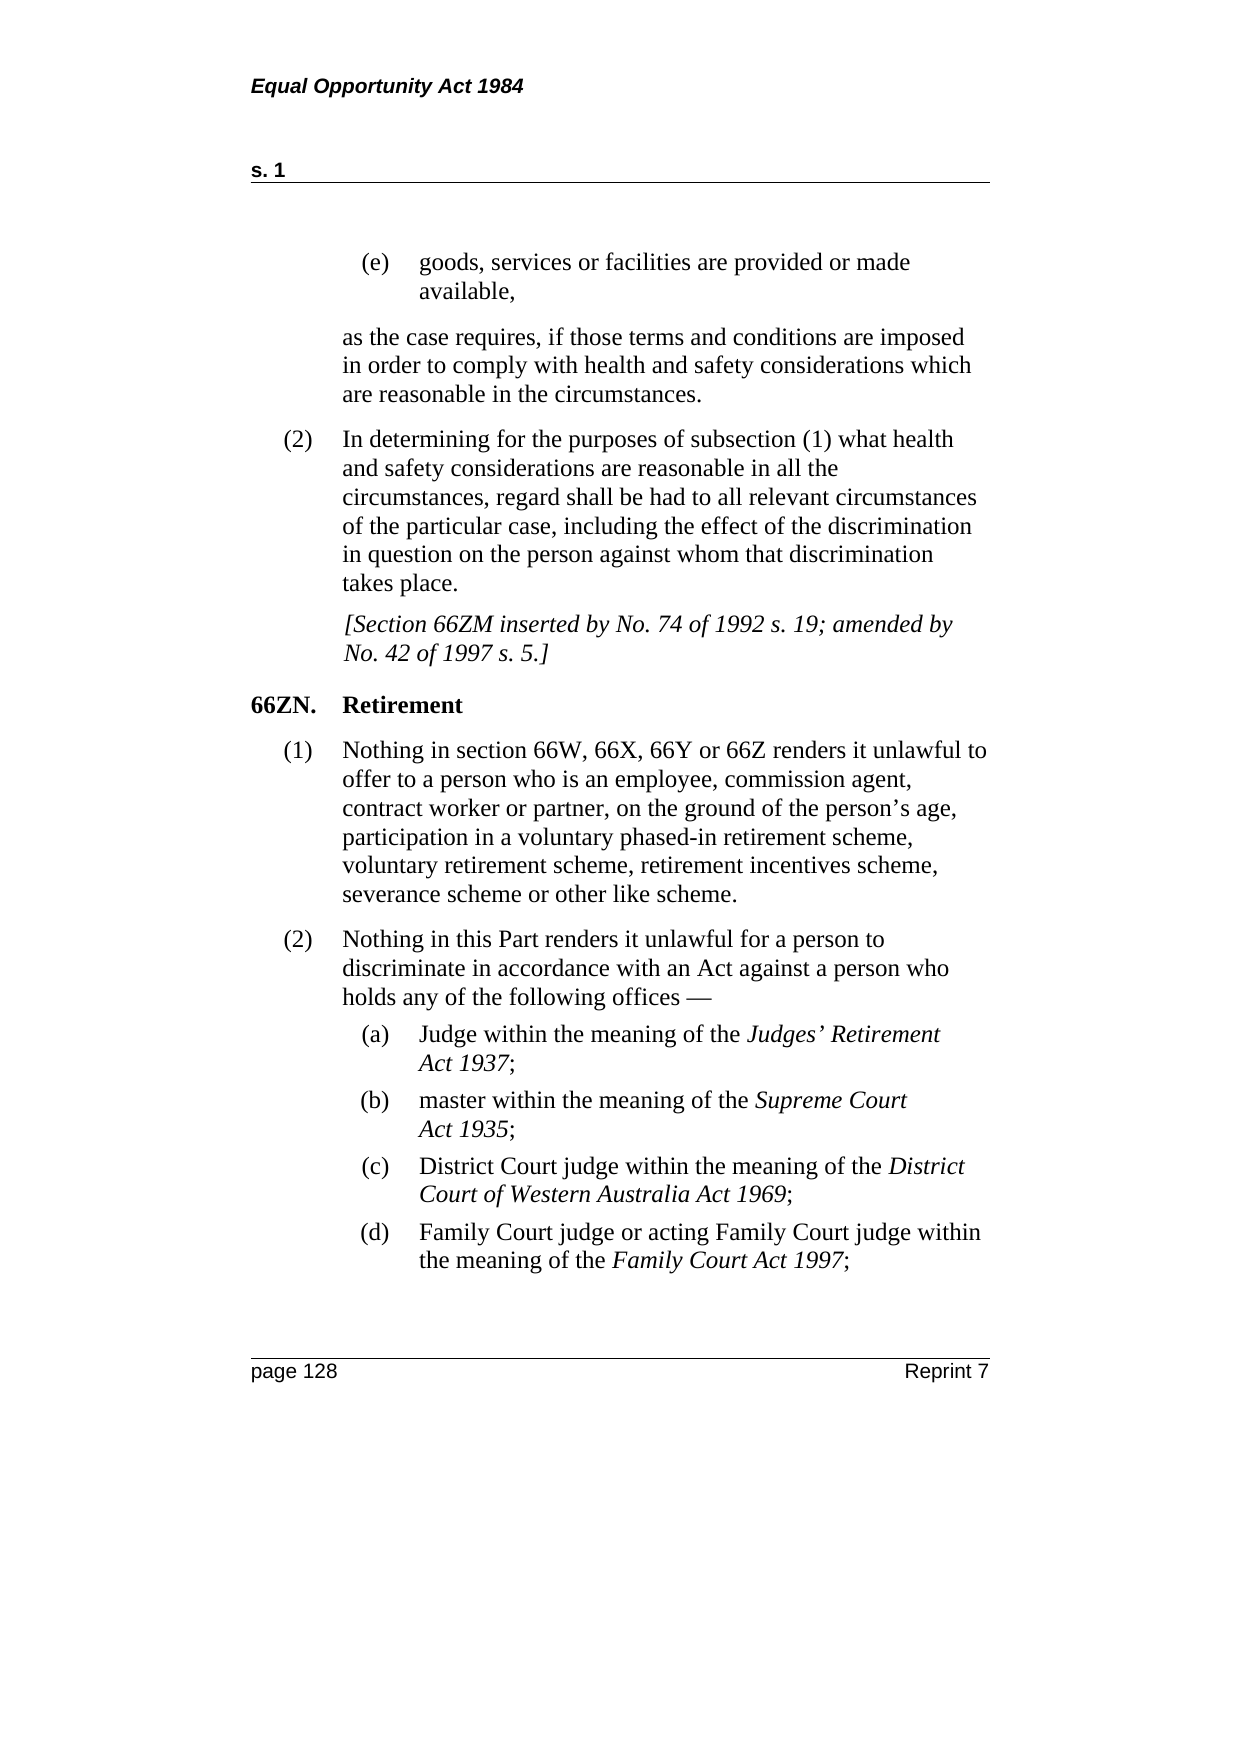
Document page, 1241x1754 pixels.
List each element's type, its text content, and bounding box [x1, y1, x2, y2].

subtitle 66ZN. Retirement [251, 690, 990, 719]
text (1) Nothing in section 66W, 66X, 66Y or 66Z renders it unlawful to offer to a person who is an employee, commission agent, contract worker or partner, on the ground of the person’s age, participation in a voluntary phased-in retirement scheme, voluntary retirement scheme, retirement incentives scheme, severance scheme or other like scheme. [251, 735, 990, 908]
text as the case requires, if those terms and conditions are imposed in order to comply with health and safety considerations which are reasonable in the circumstances. [251, 322, 990, 408]
text (2) Nothing in this Part renders it unlawful for a person to discriminate in accordance with an Act against a person who holds any of the following offices — [251, 924, 990, 1011]
text (2) In determining for the purposes of subsection (1) what health and safety considerations are reasonable in all the circumstances, regard shall be had to all relevant circumstances of the particular case, including the effect of the discrimination in question on the person against whom that discrimination takes place. [251, 424, 990, 597]
text (d) Family Court judge or acting Family Court judge within the meaning of the Family Court Act 1997; [251, 1217, 990, 1274]
text (c) District Court judge within the meaning of the District Court of Act 1969; [251, 1151, 990, 1208]
text [Section 66ZM inserted by No. 74 of 1992 s. 19; amended by No. 42 of 1997 s. 5.] [251, 609, 990, 667]
text (a) Judge within the meaning of the Judges’ Retirement Act 1937; [251, 1019, 990, 1077]
text (e) goods, services or facilities are provided or made available, [251, 247, 990, 305]
text (b) master within the meaning of the Supreme Court Act 1935; [251, 1085, 990, 1142]
